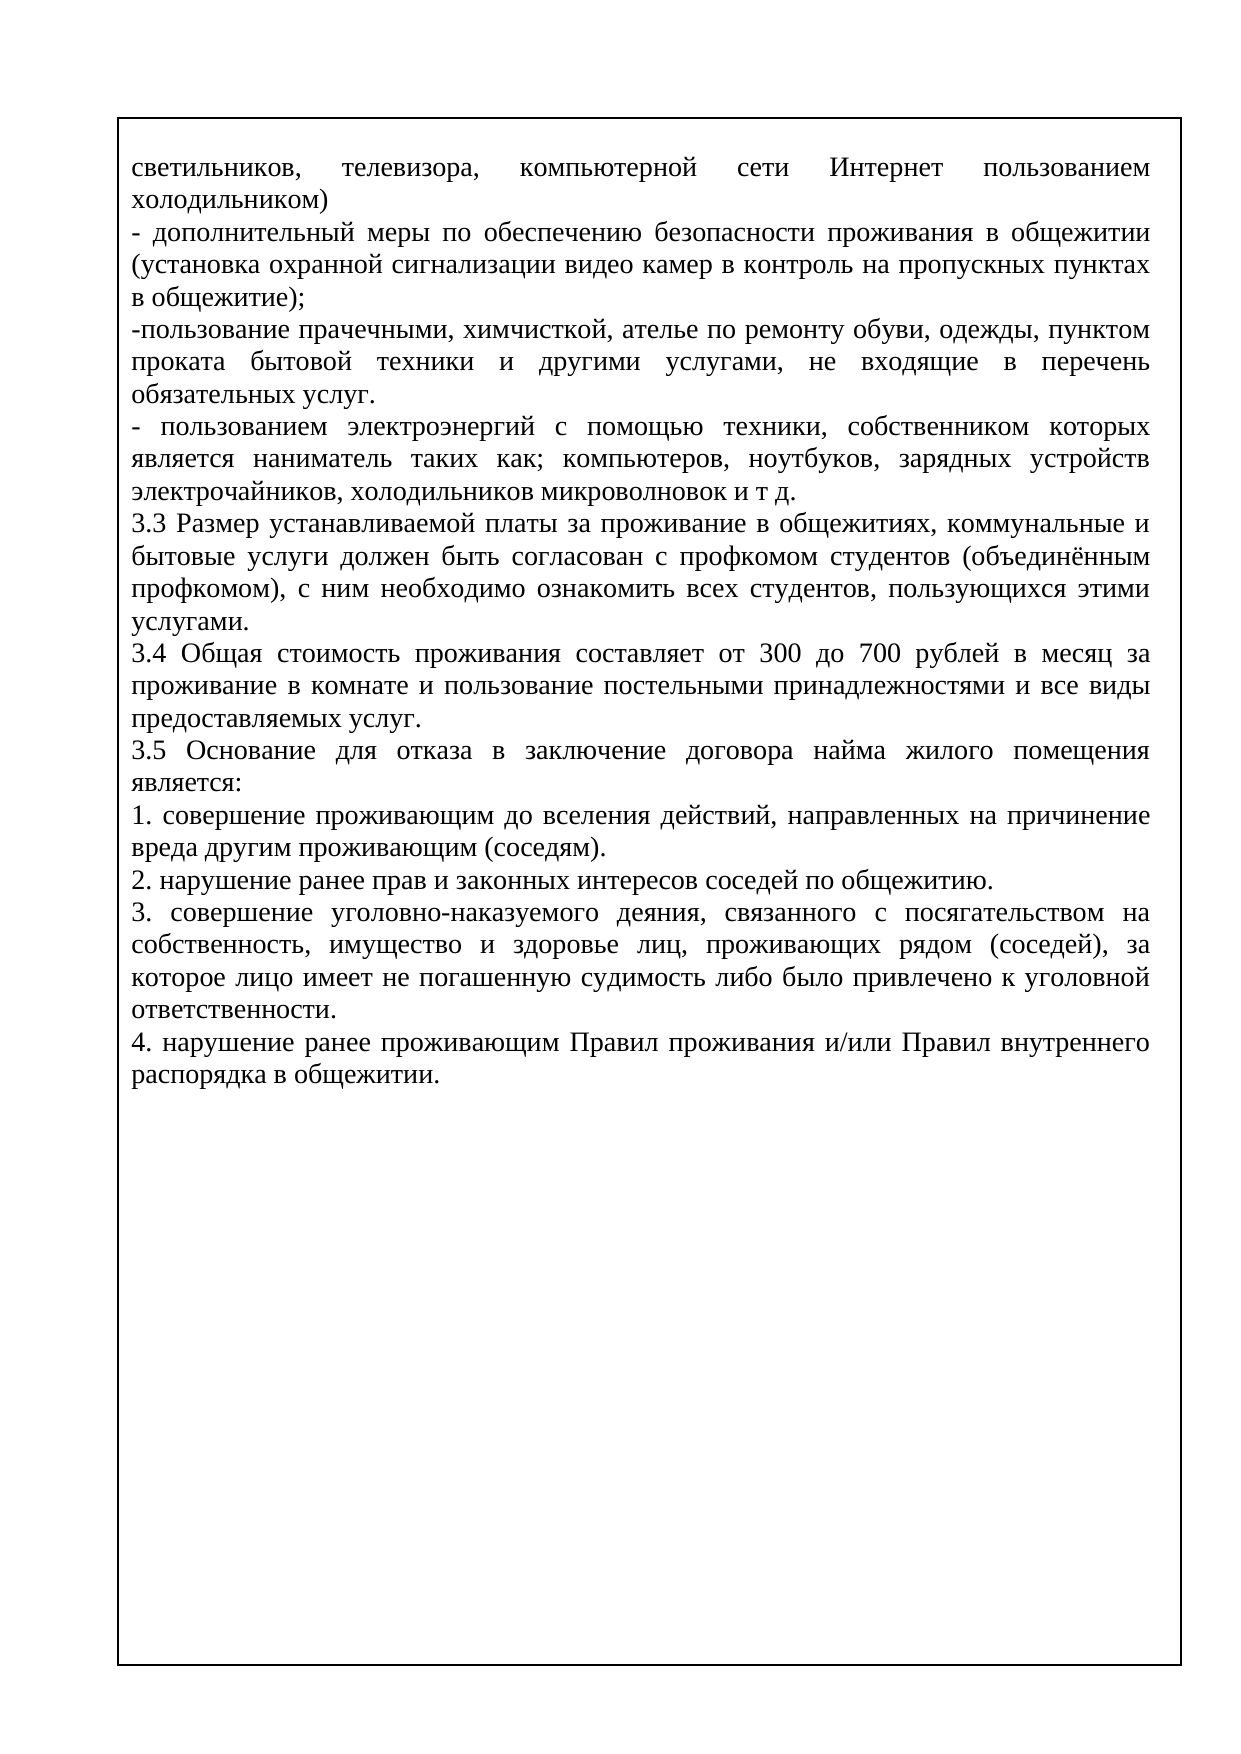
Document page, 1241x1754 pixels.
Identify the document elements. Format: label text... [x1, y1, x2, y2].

text 4. нарушение ранее проживающим Правил проживания и/или Правил внутреннего распорядка в общежитии. [131, 1025, 1152, 1089]
text -пользование прачечными, химчисткой, ателье по ремонту обуви, одежды, пунктом проката бытовой техники и другими услугами, не входящие в перечень обязательных услуг. [131, 312, 1152, 409]
text 2. нарушение ранее прав и законных интересов соседей по общежитию. [131, 863, 1152, 895]
text 1. совершение проживающим до вселения действий, направленных на причинение вреда другим проживающим (соседям). [131, 798, 1152, 863]
text 3.4 Общая стоимость проживания составляет от 300 до 700 рублей в месяц за проживание в комнате и пользование постельными принадлежностями и все виды предоставляемых услуг. [131, 636, 1152, 733]
text - дополнительный меры по обеспечению безопасности проживания в общежитии (установка охранной сигнализации видео камер в контроль на пропускных пунктах в общежитие); [131, 215, 1152, 312]
text - пользованием электроэнергий с помощью техники, собственником которых является наниматель таких как; компьютеров, ноутбуков, зарядных устройств электрочайников, холодильников микроволновок и т д. [131, 409, 1152, 506]
text 3.3 Размер устанавливаемой платы за проживание в общежитиях, коммунальные и бытовые услуги должен быть согласован с профкомом студентов (объединённым профкомом), с ним необходимо ознакомить всех студентов, пользующихся этими услугами. [131, 506, 1152, 636]
text 3. совершение уголовно-наказуемого деяния, связанного с посягательством на собственность, имущество и здоровье лиц, проживающих рядом (соседей), за которое лицо имеет не погашенную судимость либо было привлечено к уголовной ответственности. [131, 895, 1152, 1025]
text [131, 150, 1152, 215]
text 3.5 Основание для отказа в заключение договора найма жилого помещения является: [131, 733, 1152, 798]
